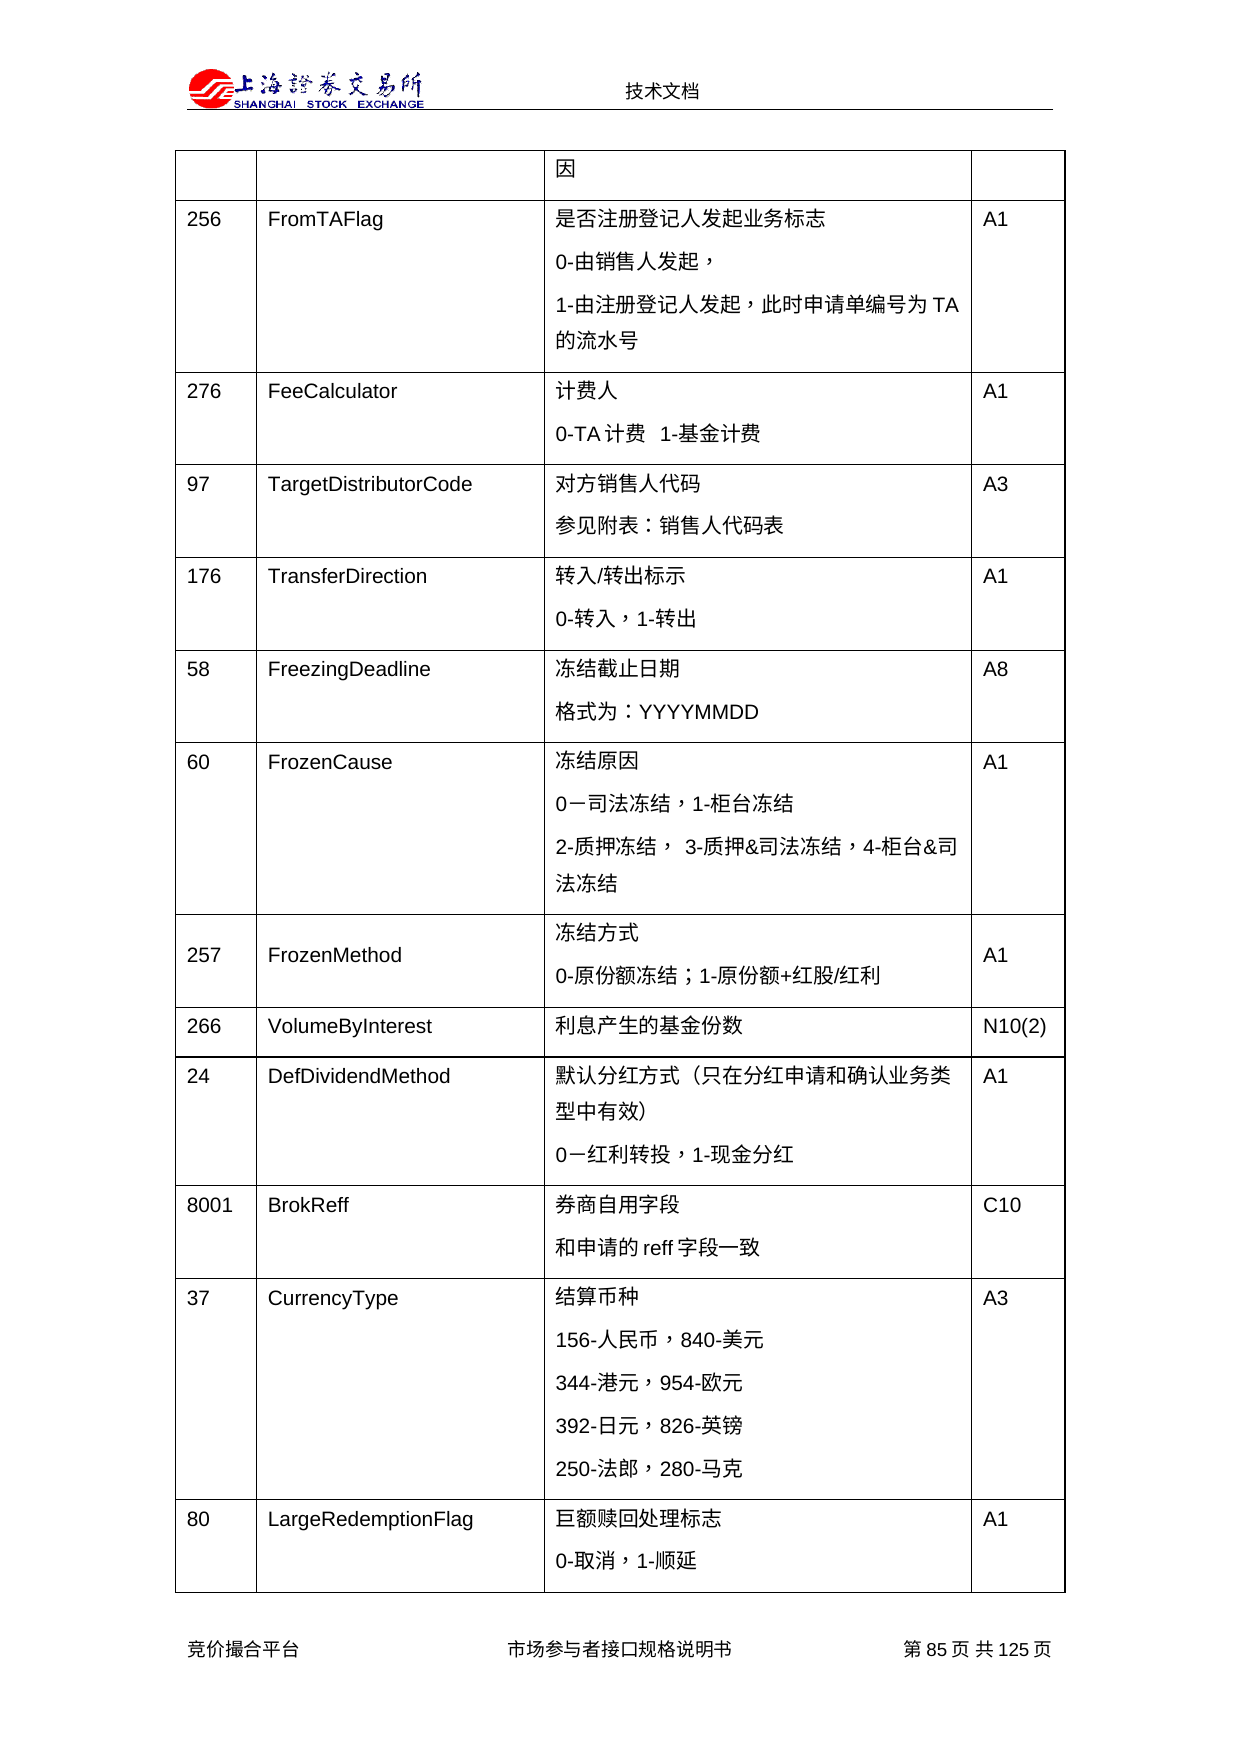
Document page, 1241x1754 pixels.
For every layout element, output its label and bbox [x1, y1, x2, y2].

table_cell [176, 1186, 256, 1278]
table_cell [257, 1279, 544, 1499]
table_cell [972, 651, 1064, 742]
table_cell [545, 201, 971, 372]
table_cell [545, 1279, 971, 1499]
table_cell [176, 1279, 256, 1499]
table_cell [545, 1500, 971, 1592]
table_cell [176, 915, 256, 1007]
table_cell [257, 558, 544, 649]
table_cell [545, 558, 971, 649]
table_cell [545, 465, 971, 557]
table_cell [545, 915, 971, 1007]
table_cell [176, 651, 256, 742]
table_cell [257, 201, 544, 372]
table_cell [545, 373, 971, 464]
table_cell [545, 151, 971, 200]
picture [187, 69, 424, 109]
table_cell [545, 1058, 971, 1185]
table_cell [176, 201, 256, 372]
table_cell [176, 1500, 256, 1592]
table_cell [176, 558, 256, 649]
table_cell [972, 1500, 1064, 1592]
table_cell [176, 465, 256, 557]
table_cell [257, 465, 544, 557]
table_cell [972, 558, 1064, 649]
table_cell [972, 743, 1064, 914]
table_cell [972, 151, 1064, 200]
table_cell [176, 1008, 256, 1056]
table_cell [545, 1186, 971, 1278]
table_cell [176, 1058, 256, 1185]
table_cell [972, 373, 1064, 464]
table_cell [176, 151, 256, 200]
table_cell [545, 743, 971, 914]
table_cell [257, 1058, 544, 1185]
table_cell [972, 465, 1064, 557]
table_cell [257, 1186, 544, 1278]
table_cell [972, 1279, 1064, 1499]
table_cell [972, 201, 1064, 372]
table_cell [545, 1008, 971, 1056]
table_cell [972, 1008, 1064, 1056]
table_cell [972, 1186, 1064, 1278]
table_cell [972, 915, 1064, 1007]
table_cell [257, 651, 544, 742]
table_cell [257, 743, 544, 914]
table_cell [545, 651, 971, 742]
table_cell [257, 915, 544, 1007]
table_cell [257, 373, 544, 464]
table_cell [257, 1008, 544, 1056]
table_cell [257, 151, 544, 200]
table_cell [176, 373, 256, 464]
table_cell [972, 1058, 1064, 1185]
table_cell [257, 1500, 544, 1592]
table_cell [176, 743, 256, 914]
